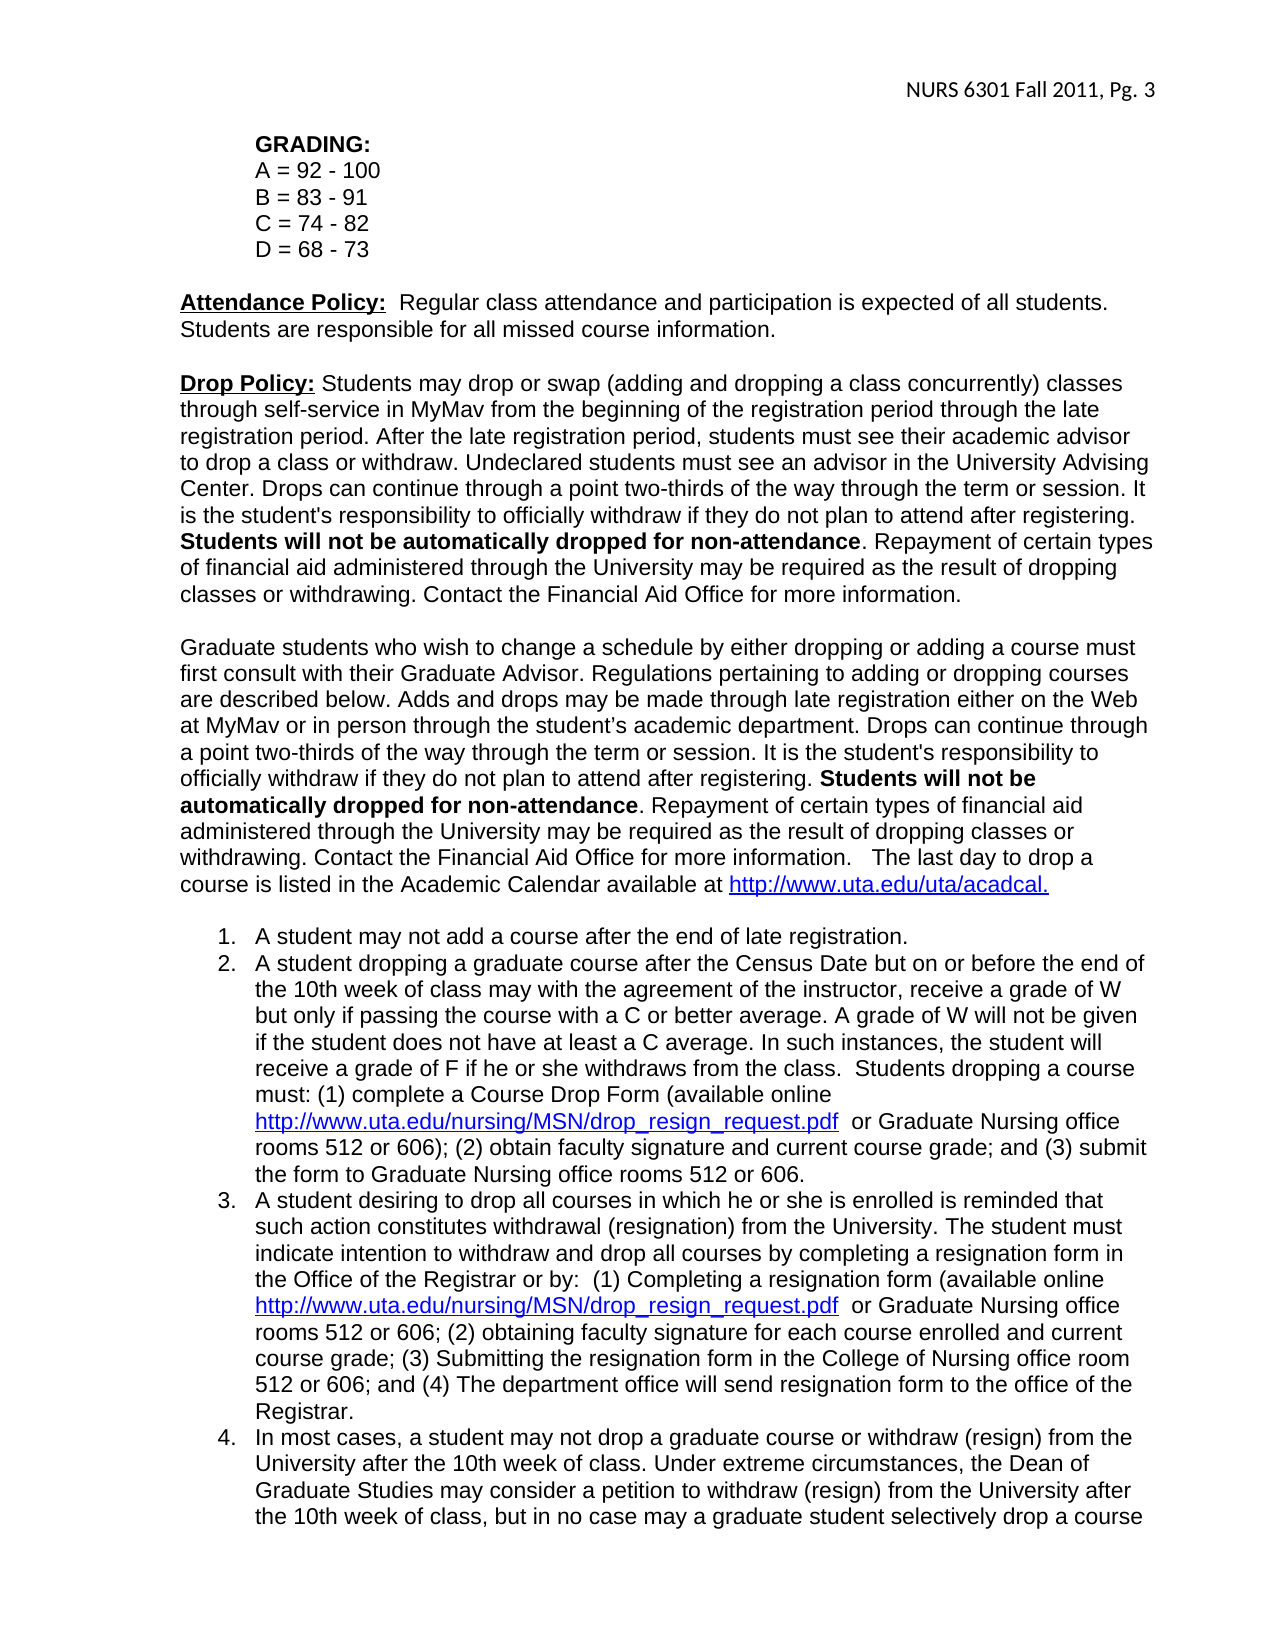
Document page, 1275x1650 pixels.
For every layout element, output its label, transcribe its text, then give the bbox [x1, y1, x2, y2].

list A student may not add a course after the end of late registration. [217, 923, 1155, 950]
text GRADING: [255, 131, 1155, 157]
list A student desiring to drop all courses in which he or she is enrolled is reminded that such action constitutes withdrawal (resignation) from the University. The student must indicate intention to withdraw and drop all courses by completing a resignation form in the Office of the Registrar or by: (1) Completing a resignation form (available online http://www.uta.edu/nursing/MSN/drop_resign_request.pdf or Graduate Nursing office rooms 512 or 606; (2) obtaining faculty signature for each course enrolled and current course grade; (3) Submitting the resignation form in the College of Nursing office room 512 or 606; and (4) The department office will send resignation form to the office of the Registrar. [217, 1187, 1155, 1424]
text Graduate students who wish to change a schedule by either dropping or adding a course must first consult with their Graduate Advisor. Regulations pertaining to adding or dropping courses are described below. Adds and drops may be made through late registration either on the Web at MyMav or in person through the student’s academic department. Drops can continue through a point two-thirds of the way through the term or session. It is the student's responsibility to officially withdraw if they do not plan to attend after registering. Students will not be automatically dropped for non-attendance. Repayment of certain types of financial aid administered through the University may be required as the result of dropping classes or withdrawing. Contact the Financial Aid Office for more information. The last day to drop a course is listed in the Academic Calendar available at http://www.uta.edu/uta/acadcal. [180, 633, 1155, 897]
text Drop Policy: Students may drop or swap (adding and dropping a class concurrently) classes through self-service in MyMav from the beginning of the registration period through the late registration period. After the late registration period, students must see their academic advisor to drop a class or withdraw. Undeclared students must see an advisor in the University Advising Center. Drops can continue through a point two-thirds of the way through the term or session. It is the student's responsibility to officially withdraw if they do not plan to attend after registering. Students will not be automatically dropped for non-attendance. Repayment of certain types of financial aid administered through the University may be required as the result of dropping classes or withdrawing. Contact the Financial Aid Office for more information. [180, 370, 1155, 607]
text B = 83 - 91 [255, 184, 1155, 210]
text C = 74 - 82 [255, 210, 1155, 236]
list A student dropping a graduate course after the Census Date but on or before the end of the 10th week of class may with the agreement of the instructor, receive a grade of W but only if passing the course with a C or better average. A grade of W will not be given if the student does not have at least a C average. In such instances, the student will receive a grade of F if he or she withdraws from the class. Students dropping a course must: (1) complete a Course Drop Form (available online http://www.uta.edu/nursing/MSN/drop_resign_request.pdf or Graduate Nursing office rooms 512 or 606); (2) obtain faculty signature and current course grade; and (3) submit the form to Graduate Nursing office rooms 512 or 606. [217, 950, 1155, 1187]
text Attendance Policy: Regular class attendance and participation is expected of all students. Students are responsible for all missed course information. [180, 289, 1155, 342]
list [217, 1424, 1155, 1529]
text A = 92 - 100 [255, 157, 1155, 184]
text D = 68 - 73 [255, 236, 1155, 263]
